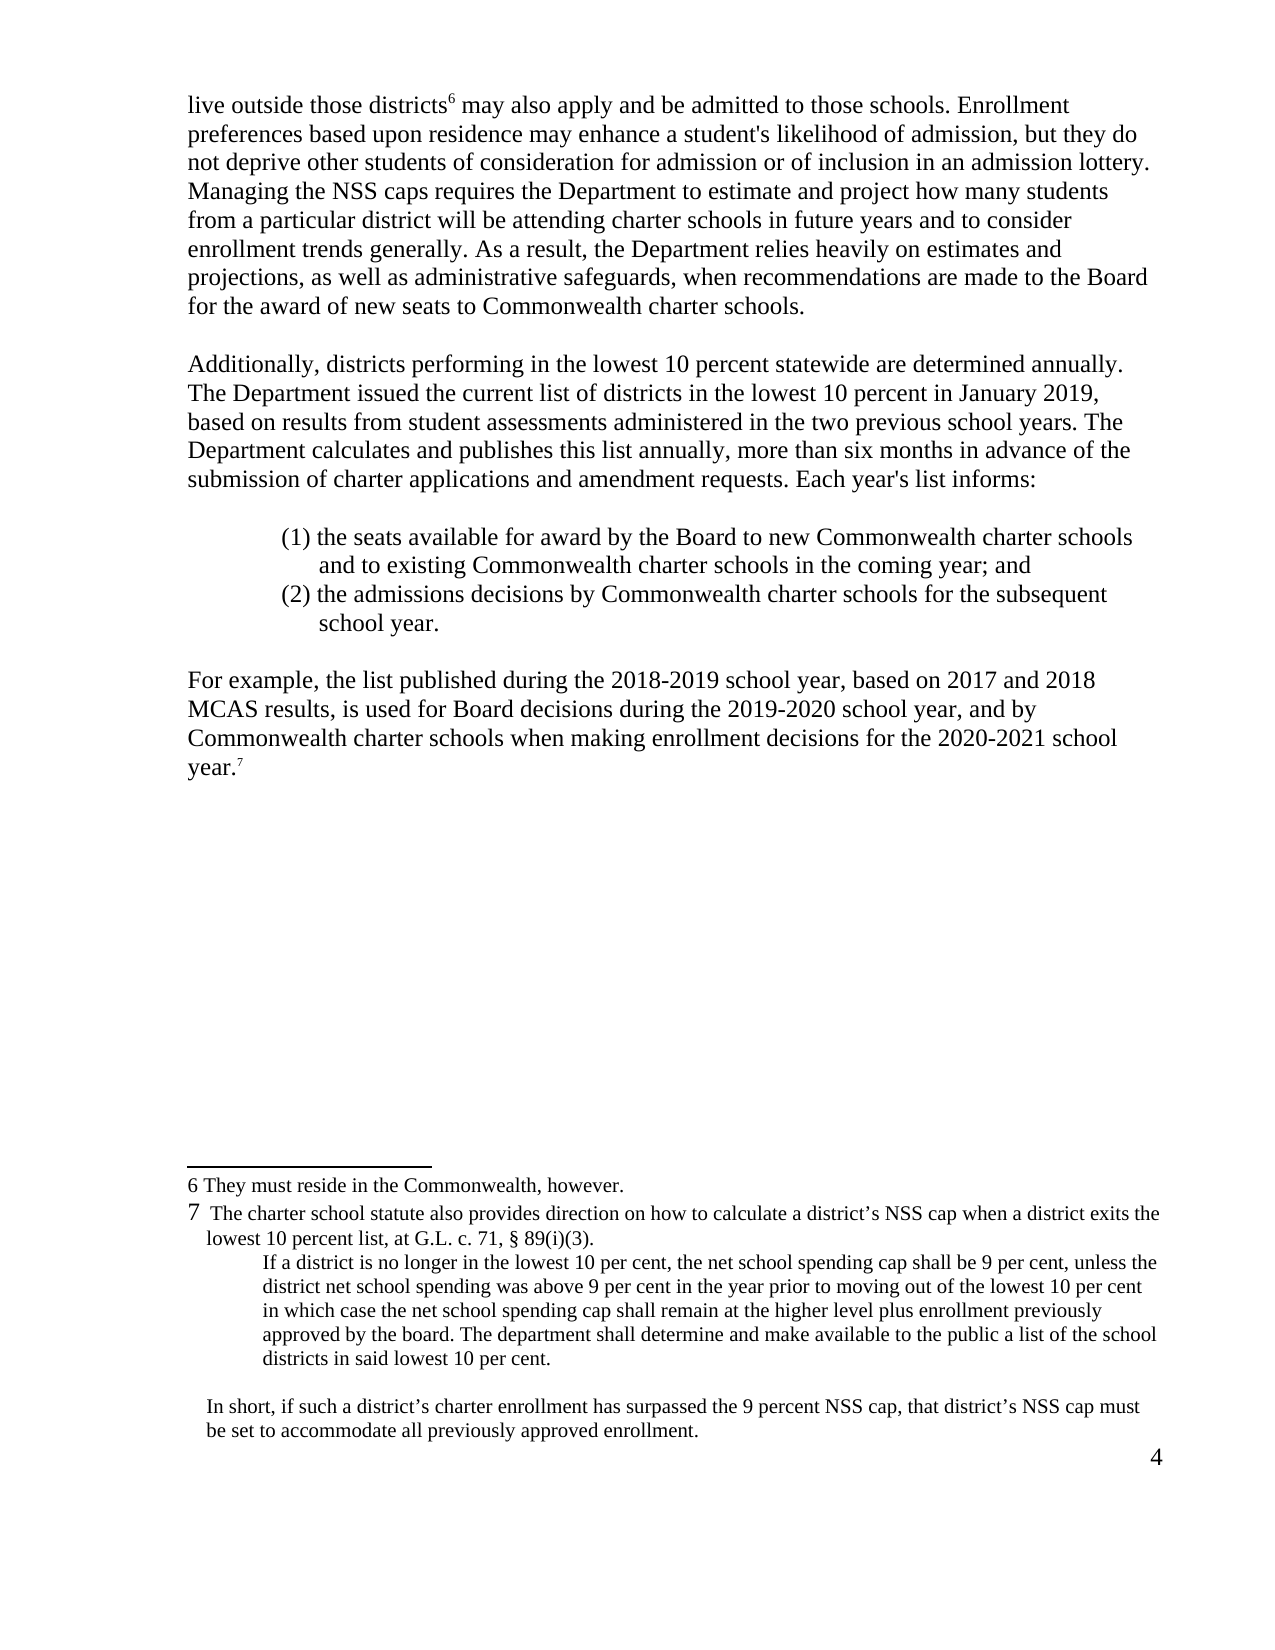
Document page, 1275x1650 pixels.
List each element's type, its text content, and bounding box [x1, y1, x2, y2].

text (1) the seats available for award by the Board to new Commonwealth charter schools and to existing Commonwealth charter schools in the coming year; and [281, 579, 1162, 637]
text (2) the admissions decisions by Commonwealth charter schools for the subsequent school year. [281, 637, 1162, 694]
text The situation is further complicated by the fact that a Commonwealth charter school can enroll students from multiple districts, and multiple Commonwealth charter schools can enroll students from a single district. When the Board awards a charter, students who live in the district or districts specified in the school’s charter are given preference in enrollment, but students who live outside those districts may also apply and be admitted to those schools. Enrollment preferences based upon residence may enhance a student's likelihood of admission, but they do not deprive other students of consideration for admission or of inclusion in an admission lottery. Managing the NSS caps requires the Department to estimate and project how many students from a particular district will be attending charter schools in future years and to consider enrollment trends generally. As a result, the Department relies heavily on estimates and projections, as well as administrative safeguards, when recommendations are made to the Board for the award of new seats to Commonwealth charter schools. [187, 90, 1162, 377]
text Additionally, districts performing in the lowest 10 percent statewide are determined annually. The Department issued the current list of districts in the lowest 10 percent in January 2019, based on results from student assessments administered in the two previous school years. The Department calculates and publishes this list annually, more than six months in advance of the submission of charter applications and amendment requests. Each year's list informs: [187, 407, 1162, 550]
text For example, the list published during the 2018-2019 school year, based on 2017 and 2018 MCAS results, is used for Board decisions during the 2019-2020 school year, and by Commonwealth charter schools when making enrollment decisions for the 2020-2021 school year. [187, 723, 1162, 838]
